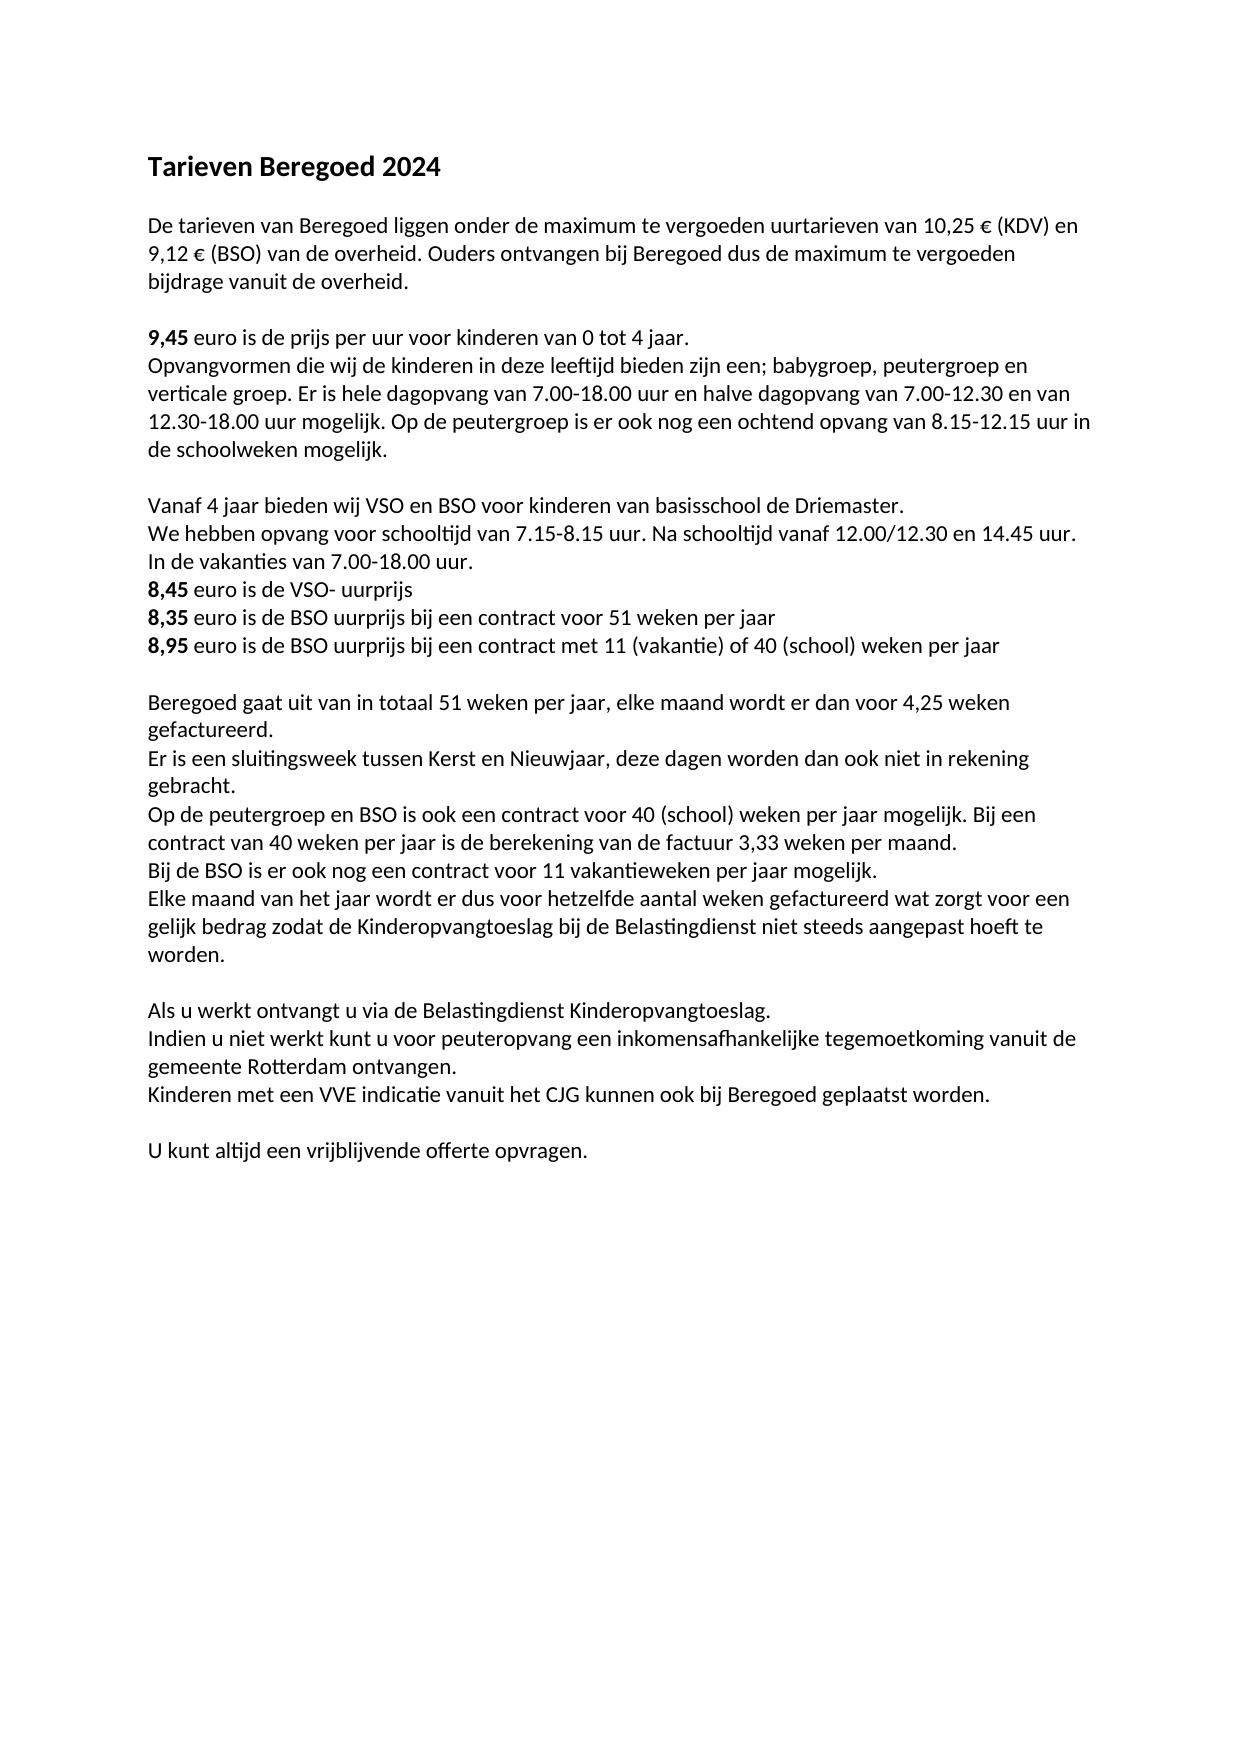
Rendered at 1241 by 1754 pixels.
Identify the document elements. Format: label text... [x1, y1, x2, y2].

text 9,45 euro is de prijs per uur voor kinderen van 0 tot 4 jaar. [148, 323, 1093, 351]
text Kinderen met een VVE indicatie vanuit het CJG kunnen ook bij Beregoed geplaatst worden. [148, 1080, 1093, 1108]
text Opvangvormen die wij de kinderen in deze leeftijd bieden zijn een; babygroep, peutergroep en verticale groep. Er is hele dagopvang van 7.00-18.00 uur en halve dagopvang van 7.00-12.30 en van 12.30-18.00 uur mogelijk. Op de peutergroep is er ook nog een ochtend opvang van 8.15-12.15 uur in de schoolweken mogelijk. [148, 351, 1093, 463]
text Op de peutergroep en BSO is ook een contract voor 40 (school) weken per jaar mogelijk. Bij een contract van 40 weken per jaar is de berekening van de factuur 3,33 weken per maand. [148, 800, 1093, 856]
text De tarieven van Beregoed liggen onder de maximum te vergoeden uurtarieven van 10,25 € (KDV) en 9,12 € (BSO) van de overheid. Ouders ontvangen bij Beregoed dus de maximum te vergoeden bijdrage vanuit de overheid. [148, 211, 1093, 295]
text Indien u niet werkt kunt u voor peuteropvang een inkomensafhankelijke tegemoetkoming vanuit de gemeente Rotterdam ontvangen. [148, 1024, 1093, 1080]
text Bij de BSO is er ook nog een contract voor 11 vakantieweken per jaar mogelijk. [148, 856, 1093, 884]
text We hebben opvang voor schooltijd van 7.15-8.15 uur. Na schooltijd vanaf 12.00/12.30 en 14.45 uur. [148, 519, 1093, 547]
text Als u werkt ontvangt u via de Belastingdienst Kinderopvangtoeslag. [148, 996, 1093, 1024]
text U kunt altijd een vrijblijvende offerte opvragen. [148, 1136, 1093, 1164]
text In de vakanties van 7.00-18.00 uur. [148, 547, 1093, 576]
text 8,35 euro is de BSO uurprijs bij een contract voor 51 weken per jaar [148, 603, 1093, 632]
text 8,95 euro is de BSO uurprijs bij een contract met 11 (vakantie) of 40 (school) weken per jaar [148, 632, 1093, 659]
text Beregoed gaat uit van in totaal 51 weken per jaar, elke maand wordt er dan voor 4,25 weken gefactureerd. [148, 688, 1093, 744]
text Er is een sluitingsweek tussen Kerst en Nieuwjaar, deze dagen worden dan ook niet in rekening gebracht. [148, 744, 1093, 800]
text 8,45 euro is de VSO- uurprijs [148, 576, 1093, 603]
text Vanaf 4 jaar bieden wij VSO en BSO voor kinderen van basisschool de Driemaster. [148, 491, 1093, 519]
text Elke maand van het jaar wordt er dus voor hetzelfde aantal weken gefactureerd wat zorgt voor een gelijk bedrag zodat de Kinderopvangtoeslag bij de Belastingdienst niet steeds aangepast hoeft te worden. [148, 884, 1093, 968]
text Tarieven Beregoed 2024 [148, 148, 1093, 183]
